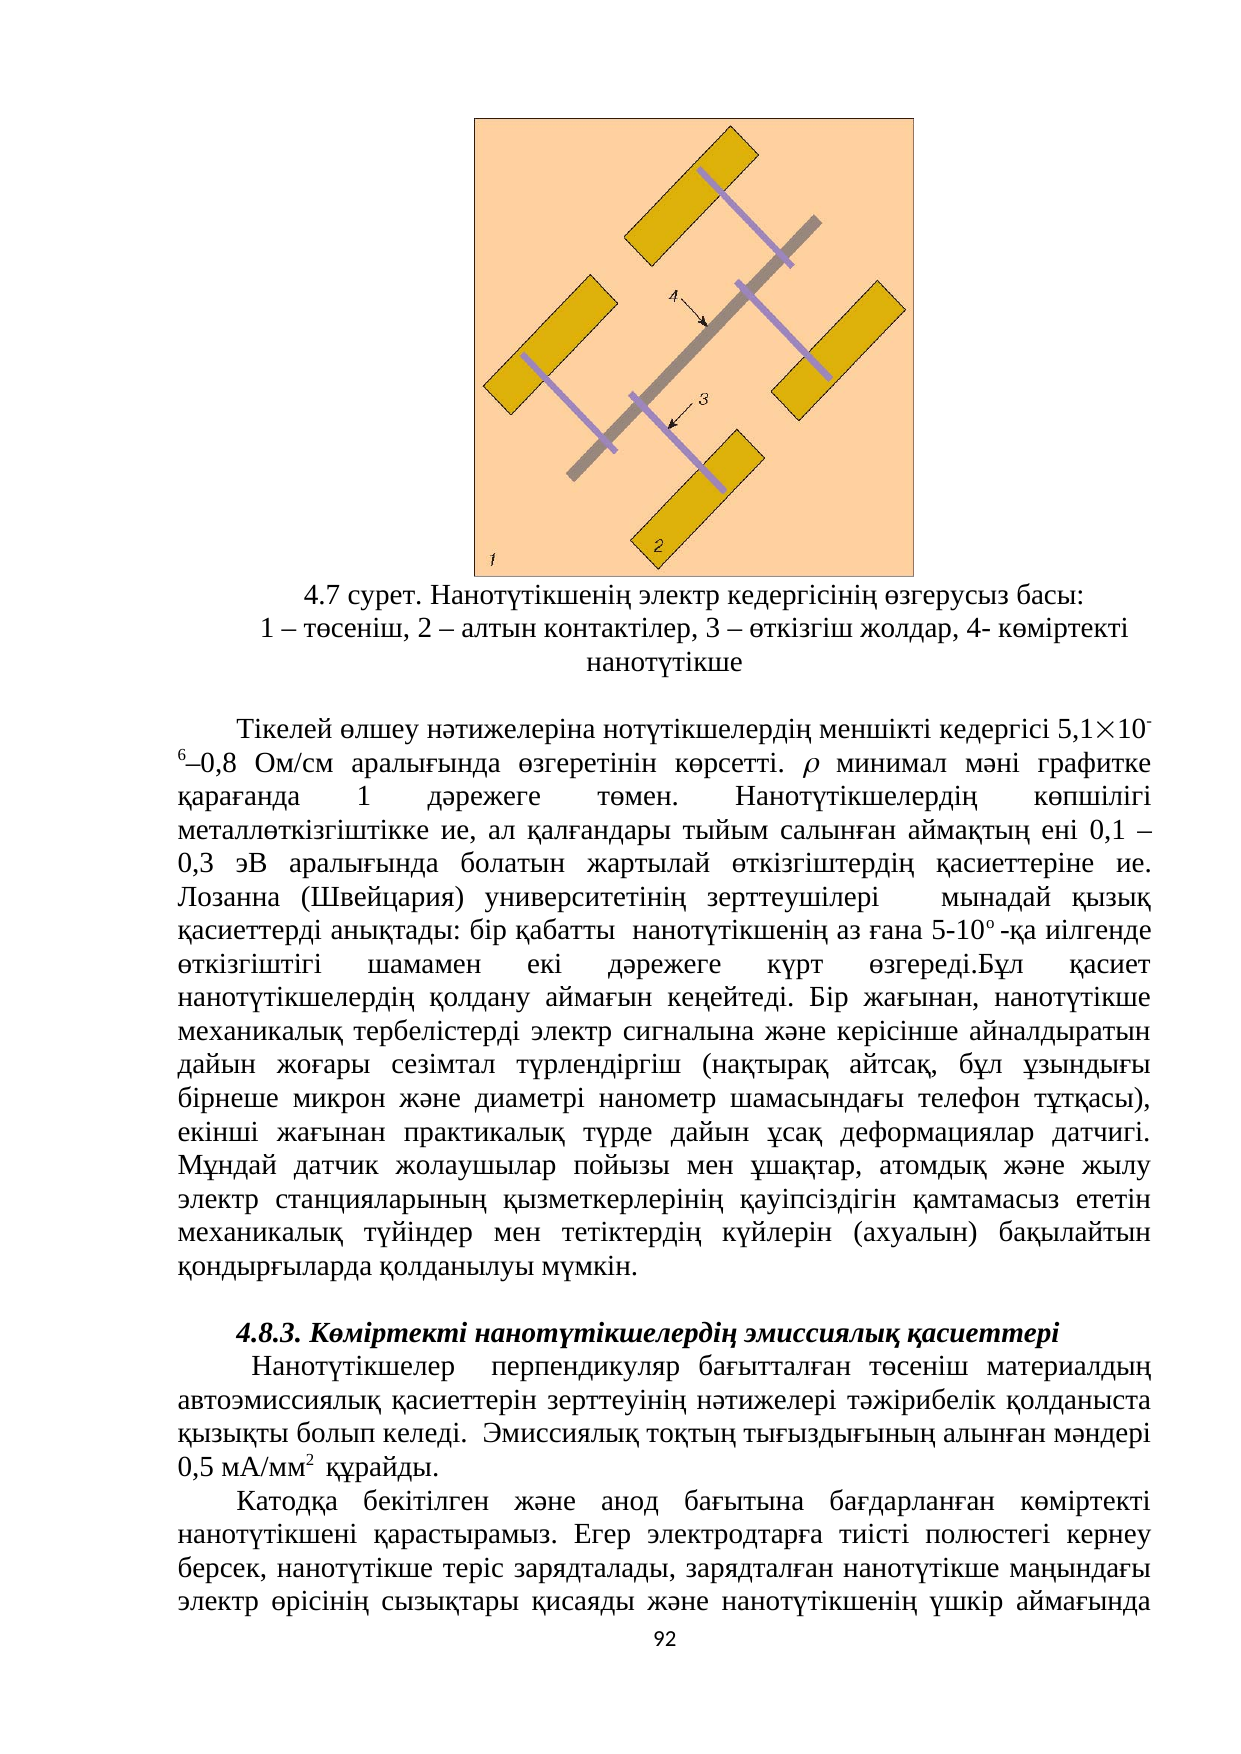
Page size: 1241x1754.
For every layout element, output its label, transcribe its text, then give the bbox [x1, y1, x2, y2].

text 4.8.3. Көміртекті нанотүтікшелердің эмиссиялық қасиеттері [177, 1315, 1152, 1348]
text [177, 1483, 1152, 1617]
picture [474, 118, 914, 577]
text Нанотүтікшелер перпендикуляр бағытталған төсеніш материалдың автоэмиссиялық қасиеттерiн зерттеуiнiң нәтижелерi тәжірибелік қолданыста қызықты болып келеді. Эмиссиялық тоқтың тығыздығының алынған мәндерi 0,5 мА/мм2 құрайды. [177, 1348, 1152, 1483]
text Тікелей өлшеу нәтижелеріна нотүтікшелердің меншікті кедергісі 5,110-6–0,8 Ом/см аралығында өзгеретінін көрсетті. минимал мәні графитке қарағанда 1 дәрежеге төмен. Нанотүтікшелердің көпшілігі металлөткізгіштікке ие, ал қалғандары тыйым салынған аймақтың ені 0,1 – 0,3 эВ аралығында болатын жартылай өткізгіштердің қасиеттеріне ие. Лозанна (Швейцария) университетінің зерттеушілері мынадай қызық қасиеттерді анықтады: бір қабатты нанотүтікшенің аз ғана 5-10о -қа иілгенде өткізгіштігі шамамен екі дәрежеге күрт өзгереді.Бұл қасиет нанотүтікшелердің қолдану аймағын кеңейтеді. Бір жағынан, нанотүтікше механикалық тербелістерді электр сигналына және керісінше айналдыратын дайын жоғары сезімтал түрлендіргіш (нақтырақ айтсақ, бұл ұзындығы бірнеше микрон және диаметрі нанометр шамасындағы телефон тұтқасы), екінші жағынан практикалық түрде дайын ұсақ деформациялар датчигі. Мұндай датчик жолаушылар пойызы мен ұшақтар, атомдық және жылу электр станцияларының қызметкерлерінің қауіпсіздігін қамтамасыз ететін механикалық түйіндер мен тетіктердің күйлерін (ахуалын) бақылайтын қондырғыларда қолданылуы мүмкін. [177, 711, 1152, 1281]
text 1 – төсеніш, 2 – алтын контактілер, 3 – өткізгіш жолдар, 4- көміртекті нанотүтікше [177, 610, 1152, 677]
text 4.7 сурет. Нанотүтікшенің электр кедергісінің өзгерусыз басы: [177, 577, 1152, 610]
